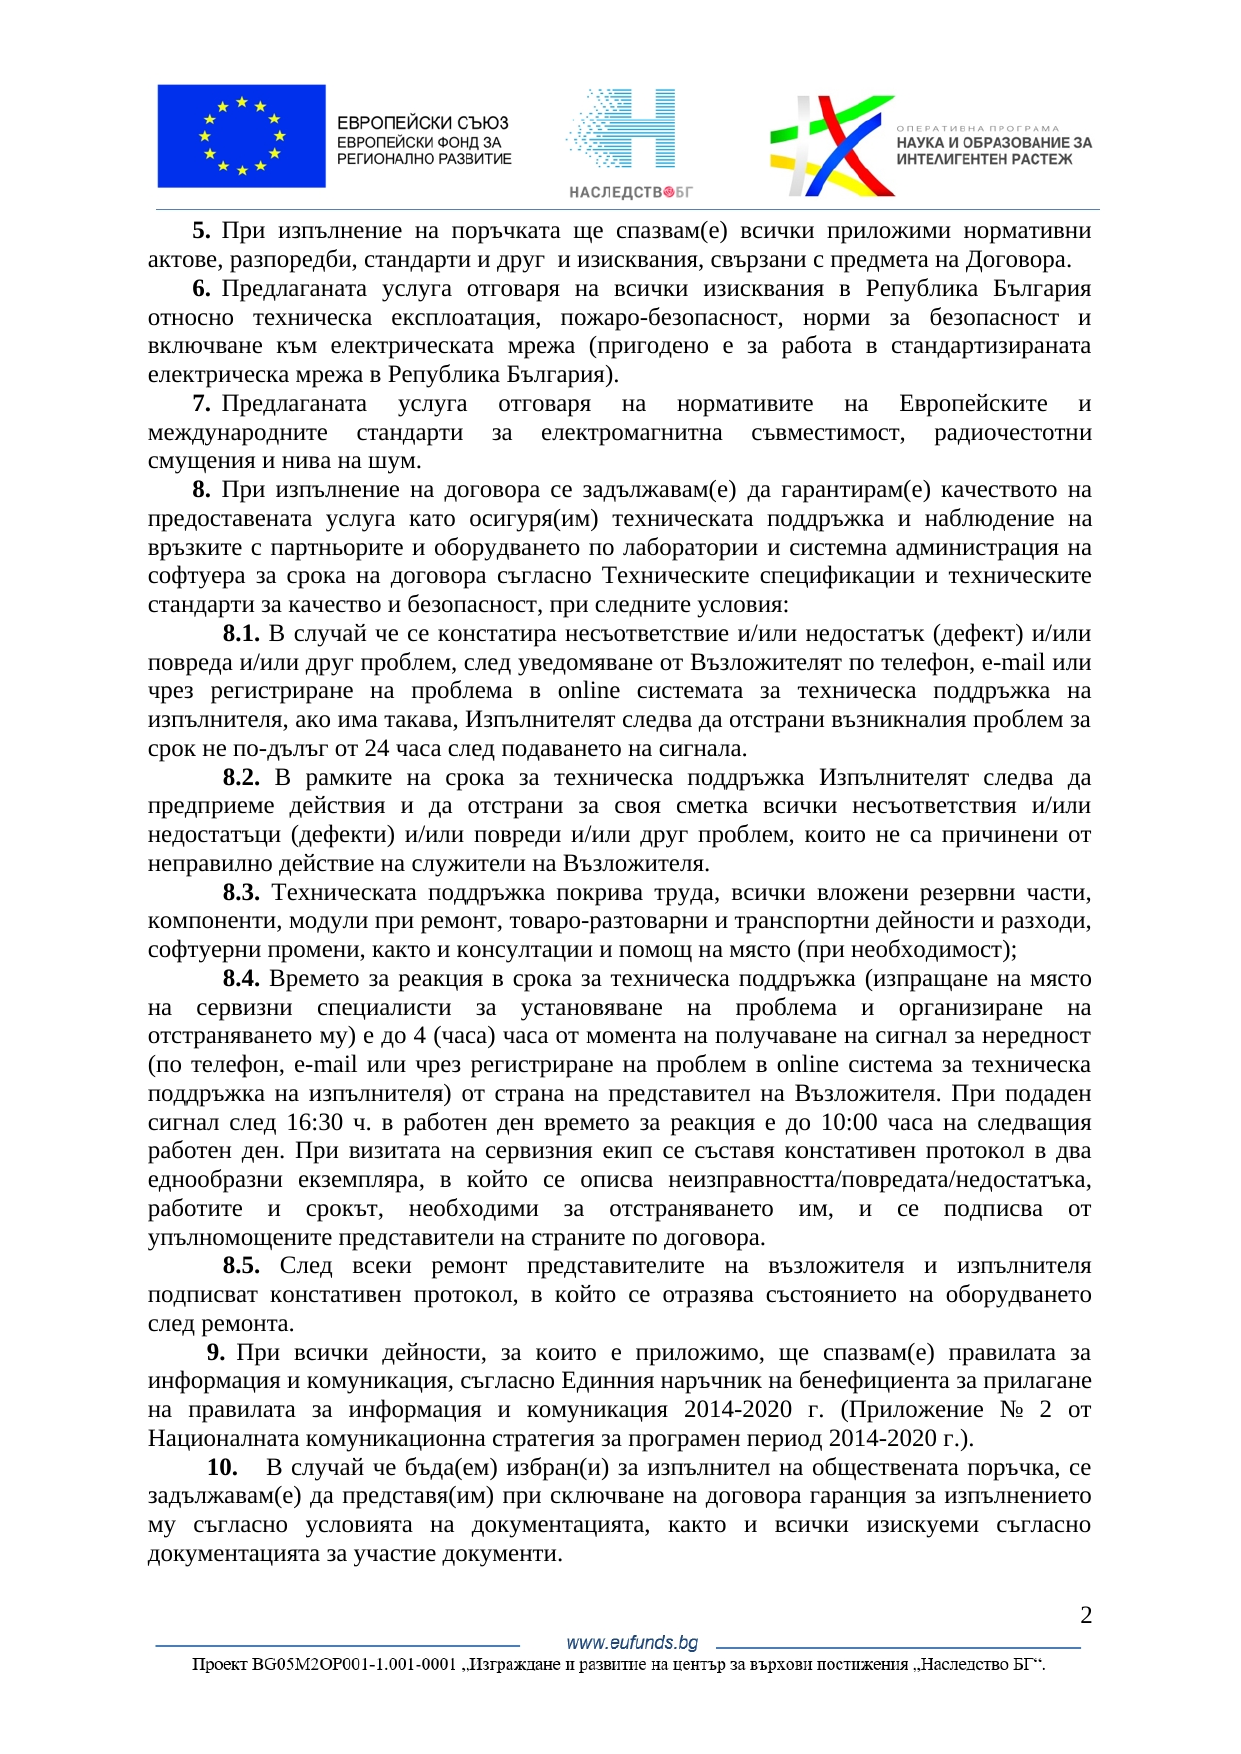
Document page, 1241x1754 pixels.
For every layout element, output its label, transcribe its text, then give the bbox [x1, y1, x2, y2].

list Предлаганата услуга отговаря на всички изисквания в Република България относно техническа експлоатация, пожаро-безопасност, норми за безопасност и включване към електрическата мрежа (пригодено е за работа в стандартизираната електрическа мрежа в Република България). [148, 273, 1093, 388]
picture [147, 73, 1107, 216]
list 8.3. Техническата поддръжка покрива труда, всички вложени резервни части, компоненти, модули при ремонт, товаро-разтоварни и транспортни дейности и разходи, софтуерни промени, както и консултации и помощ на място (при необходимост); [148, 877, 1093, 963]
list 8.2. В рамките на срока за техническа поддръжка Изпълнителят следва да предприеме действия и да отстрани за своя сметка всички несъответствия и/или недостатъци (дефекти) и/или повреди и/или друг проблем, които не са причинени от неправилно действие на служители на Възложителя. [148, 762, 1093, 877]
list 8.1. В случай че се констатира несъответствие и/или недостатък (дефект) и/или повреда и/или друг проблем, след уведомяване от Възложителят по телефон, е-mail или чрез регистриране на проблема в online системата за техническа поддръжка на изпълнителя, ако има такава, Изпълнителят следва да отстрани възникналия проблем за срок не по-дълъг от 24 часа след подаването на сигнала. [148, 618, 1093, 762]
list Предлаганата услуга отговаря на нормативите на Европейските и международните стандарти за електромагнитна съвместимост, радиочестотни смущения и нива на шум. [148, 388, 1093, 474]
list При изпълнение на поръчката ще спазвам(е) всички приложими нормативни актове, разпоредби, стандарти и друг и изисквания, свързани с предмета на Договора. [148, 216, 1093, 273]
picture [147, 1628, 1093, 1681]
list В случай че бъда(ем) избран(и) за изпълнител на обществената поръчка, се задължавам(е) да представя(им) при сключване на договора гаранция за изпълнението му съгласно условията на документацията, както и всички изискуеми съгласно документацията за участие документи. [148, 1452, 1093, 1567]
list При всички дейности, за които е приложимо, ще спазвам(е) правилата за информация и комуникация, съгласно Единния наръчник на бенефициента за прилагане на правилата за информация и комуникация 2014-2020 г. (Приложение № 2 от Националната комуникационна стратегия за програмен период 2014-2020 г.). [148, 1337, 1093, 1452]
list 8.5. След всеки ремонт представителите на възложителя и изпълнителя подписват констативен протокол, в който се отразява състоянието на оборудването след ремонта. [148, 1250, 1093, 1337]
list При изпълнение на договора се задължавам(е) да гарантирам(е) качеството на предоставената услуга като осигуря(им) техническата поддръжка и наблюдение на връзките с партньорите и оборудването по лаборатории и системна администрация на софтуера за срока на договора съгласно Техническите спецификации и техническите стандарти за качество и безопасност, при следните условия: [148, 474, 1093, 618]
list 8.4. Времето за реакция в срока за техническа поддръжка (изпращане на място на сервизни специалисти за установяване на проблема и организиране на отстраняването му) е до 4 (часа) часа от момента на получаване на сигнал за нередност (по телефон, е-mail или чрез регистриране на проблем в online система за техническа поддръжка на изпълнителя) от страна на представител на Възложителя. При подаден сигнал след 16:30 ч. в работен ден времето за реакция е до 10:00 часа на следващия работен ден. При визитата на сервизния екип се съставя констативен протокол в два еднообразни екземпляра, в който се описва неизправността/повредата/недостатъка, работите и срокът, необходими за отстраняването им, и се подписва от упълномощените представители на страните по договора. [148, 963, 1093, 1250]
